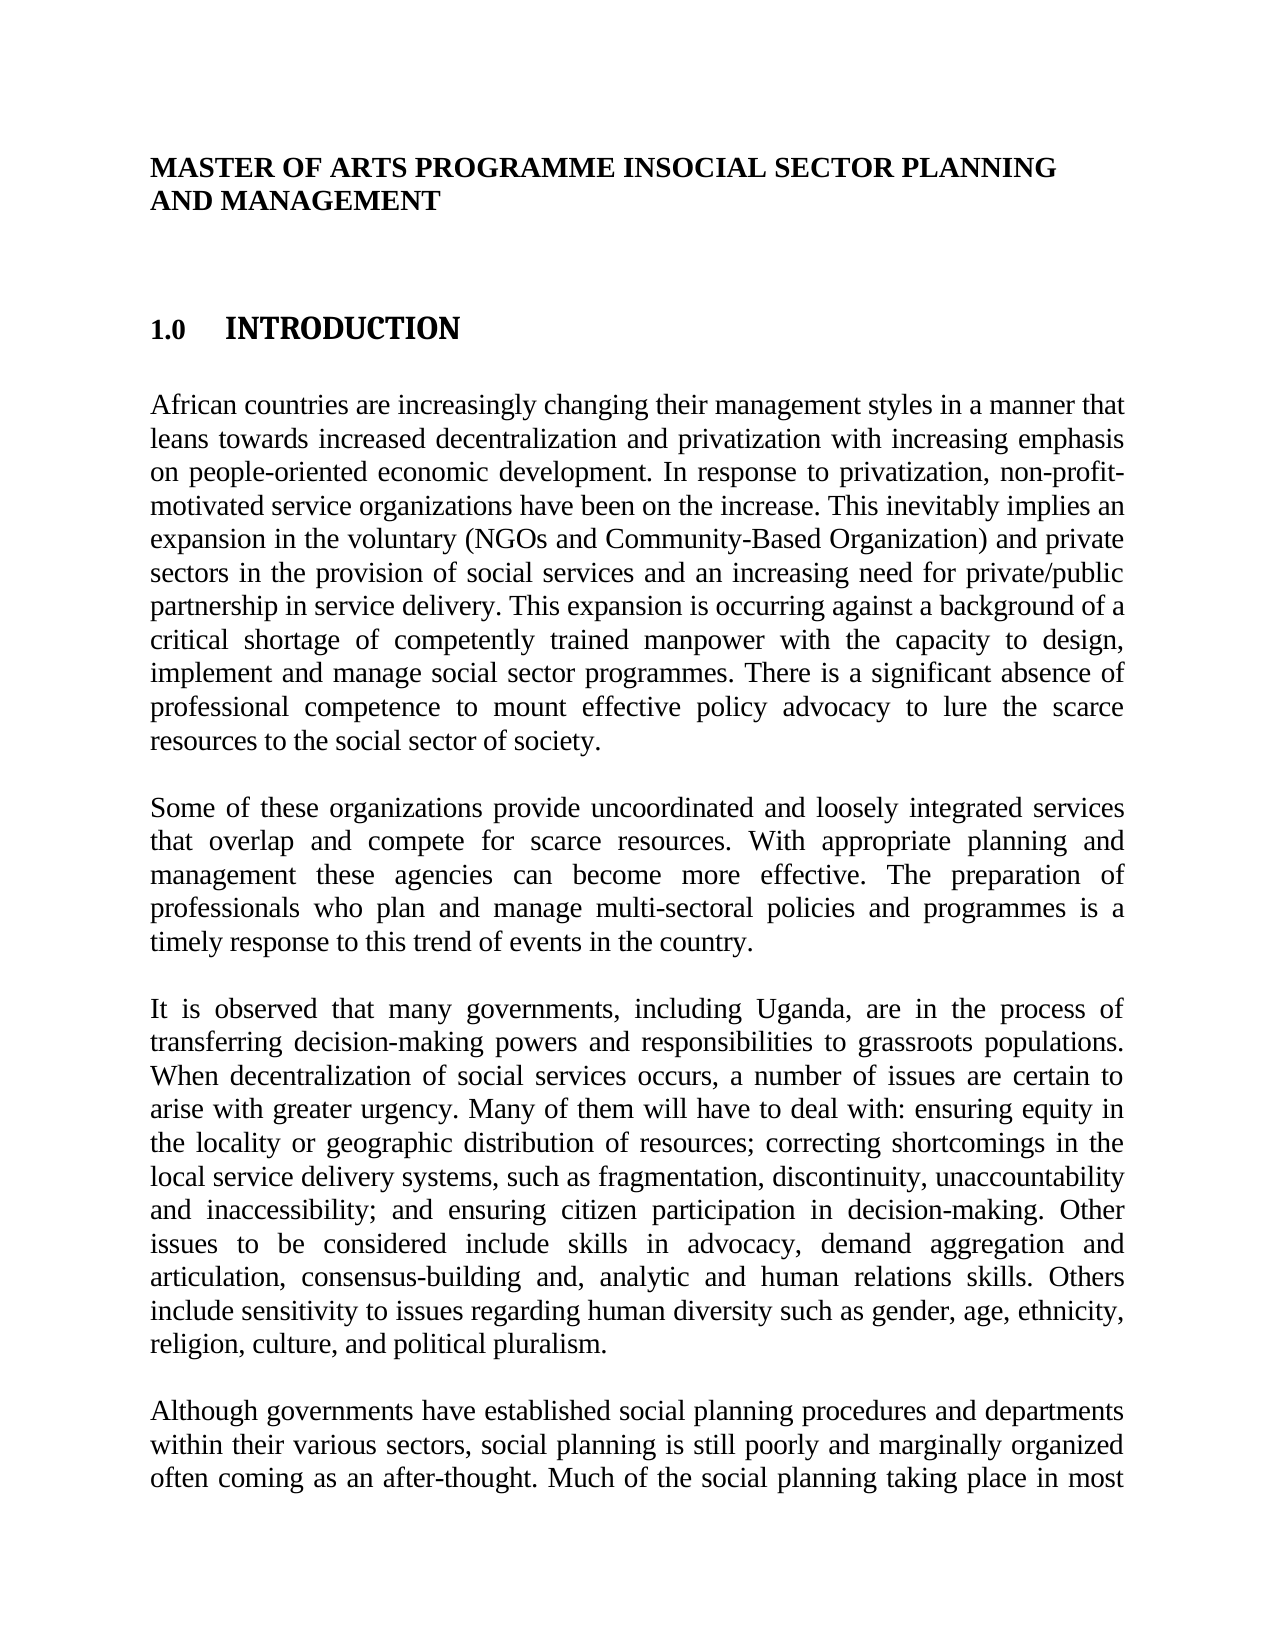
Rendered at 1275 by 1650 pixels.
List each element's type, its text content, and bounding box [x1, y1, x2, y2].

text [150, 1393, 1125, 1494]
text African countries are increasingly changing their management styles in a manner that leans towards increased decentralization and privatization with increasing emphasis on people-oriented economic development. In response to privatization, non-profit-motivated service organizations have been on the increase. This inevitably implies an expansion in the voluntary (NGOs and Community-Based Organization) and private sectors in the provision of social services and an increasing need for private/public partnership in service delivery. This expansion is occurring against a background of a critical shortage of competently trained manpower with the capacity to design, implement and manage social sector programmes. There is a significant absence of professional competence to mount effective policy advocacy to lure the scarce resources to the social sector of society. [150, 387, 1125, 756]
text It is observed that many governments, including , are in the process of transferring decision-making powers and responsibilities to grassroots populations. When decentralization of social services occurs, a number of issues are certain to arise with greater urgency. Many of them will have to deal with: ensuring equity in the locality or geographic distribution of resources; correcting shortcomings in the local service delivery systems, such as fragmentation, discontinuity, unaccountability and inaccessibility; and ensuring citizen participation in decision-making. Other issues to be considered include skills in advocacy, demand aggregation and articulation, consensus-building and, analytic and human relations skills. Others include sensitivity to issues regarding human diversity such as gender, age, ethnicity, religion, culture, and political pluralism. [150, 991, 1125, 1360]
subtitle 1.0 INTRODUCTION [150, 309, 1125, 347]
text MASTER OF ARTS PROGRAMME INSOCIAL SECTOR PLANNING AND MANAGEMENT [150, 150, 1125, 217]
text Some of these organizations provide uncoordinated and loosely integrated services that overlap and compete for scarce resources. With appropriate planning and management these agencies can become more effective. The preparation of professionals who plan and manage multi-sectoral policies and programmes is a timely response to this trend of events in the country. [150, 790, 1125, 957]
